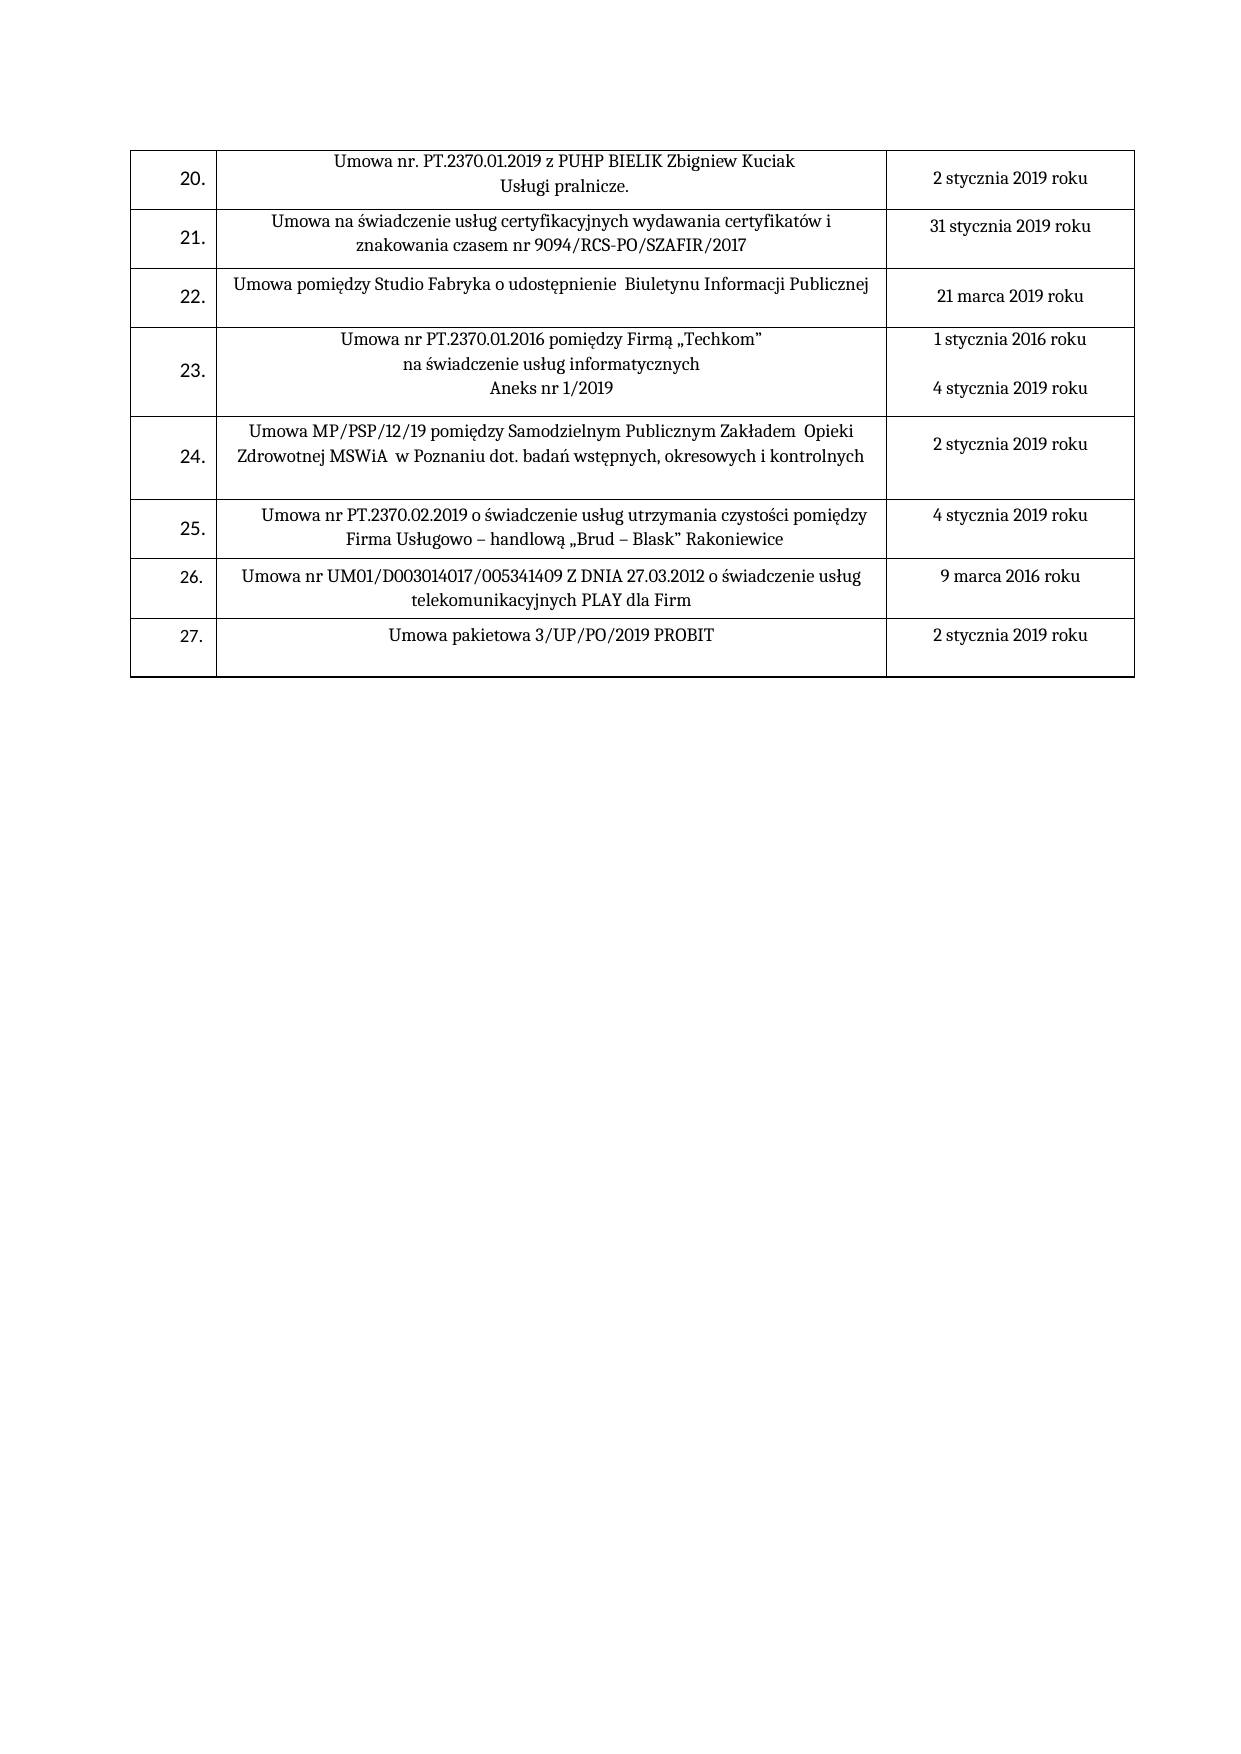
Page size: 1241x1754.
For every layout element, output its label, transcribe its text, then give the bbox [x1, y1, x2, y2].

table_cell 1 stycznia 2016 roku 4 stycznia 2019 roku [887, 328, 1134, 416]
table_cell Umowa nr. PT.2370.01.2019 z PUHP BIELIK Zbigniew Kuciak Usługi pralnicze. [217, 151, 886, 209]
table_cell 21 marca 2019 roku [887, 269, 1134, 327]
table_cell [131, 500, 216, 558]
table_cell [131, 151, 216, 209]
table_cell [131, 210, 216, 268]
table_cell [131, 269, 216, 327]
table_cell Umowa nr PT.2370.02.2019 o świadczenie usług utrzymania czystości pomiędzy Firma Usługowo – handlową „Brud – Blask” Rakoniewice [217, 500, 886, 558]
table_cell Umowa pakietowa 3/UP/PO/2019 PROBIT [217, 619, 886, 676]
table_cell 4 stycznia 2019 roku [887, 500, 1134, 558]
table_cell 2 stycznia 2019 roku [887, 151, 1134, 209]
table_cell Umowa nr PT.2370.01.2016 pomiędzy Firmą „Techkom” na świadczenie usług informatycznych Aneks nr 1/2019 [217, 328, 886, 416]
table_cell [131, 619, 216, 676]
table_cell Umowa na świadczenie usług certyfikacyjnych wydawania certyfikatów i znakowania czasem nr 9094/RCS-PO/SZAFIR/2017 [217, 210, 886, 268]
table_cell [131, 417, 216, 499]
table_cell Umowa pomiędzy Studio Fabryka o udostępnienie Biuletynu Informacji Publicznej [217, 269, 886, 327]
table_cell 9 marca 2016 roku [887, 559, 1134, 617]
table_cell [131, 559, 216, 617]
table_cell 2 stycznia 2019 roku [887, 619, 1134, 676]
table_cell Umowa nr UM01/D003014017/005341409 Z DNIA 27.03.2012 o świadczenie usług telekomunikacyjnych PLAY dla Firm aneks do umowy z dnia 09.03.2016 [217, 559, 886, 617]
table_cell [131, 328, 216, 416]
table_cell Umowa MP/PSP/12/19 pomiędzy Samodzielnym Publicznym Zakładem Opieki Zdrowotnej MSWiA w Poznaniu dot. badań wstępnych, okresowych i kontrolnych [217, 417, 886, 499]
table_cell 31 stycznia 2019 roku [887, 210, 1134, 268]
table_cell 2 stycznia 2019 roku [887, 417, 1134, 499]
